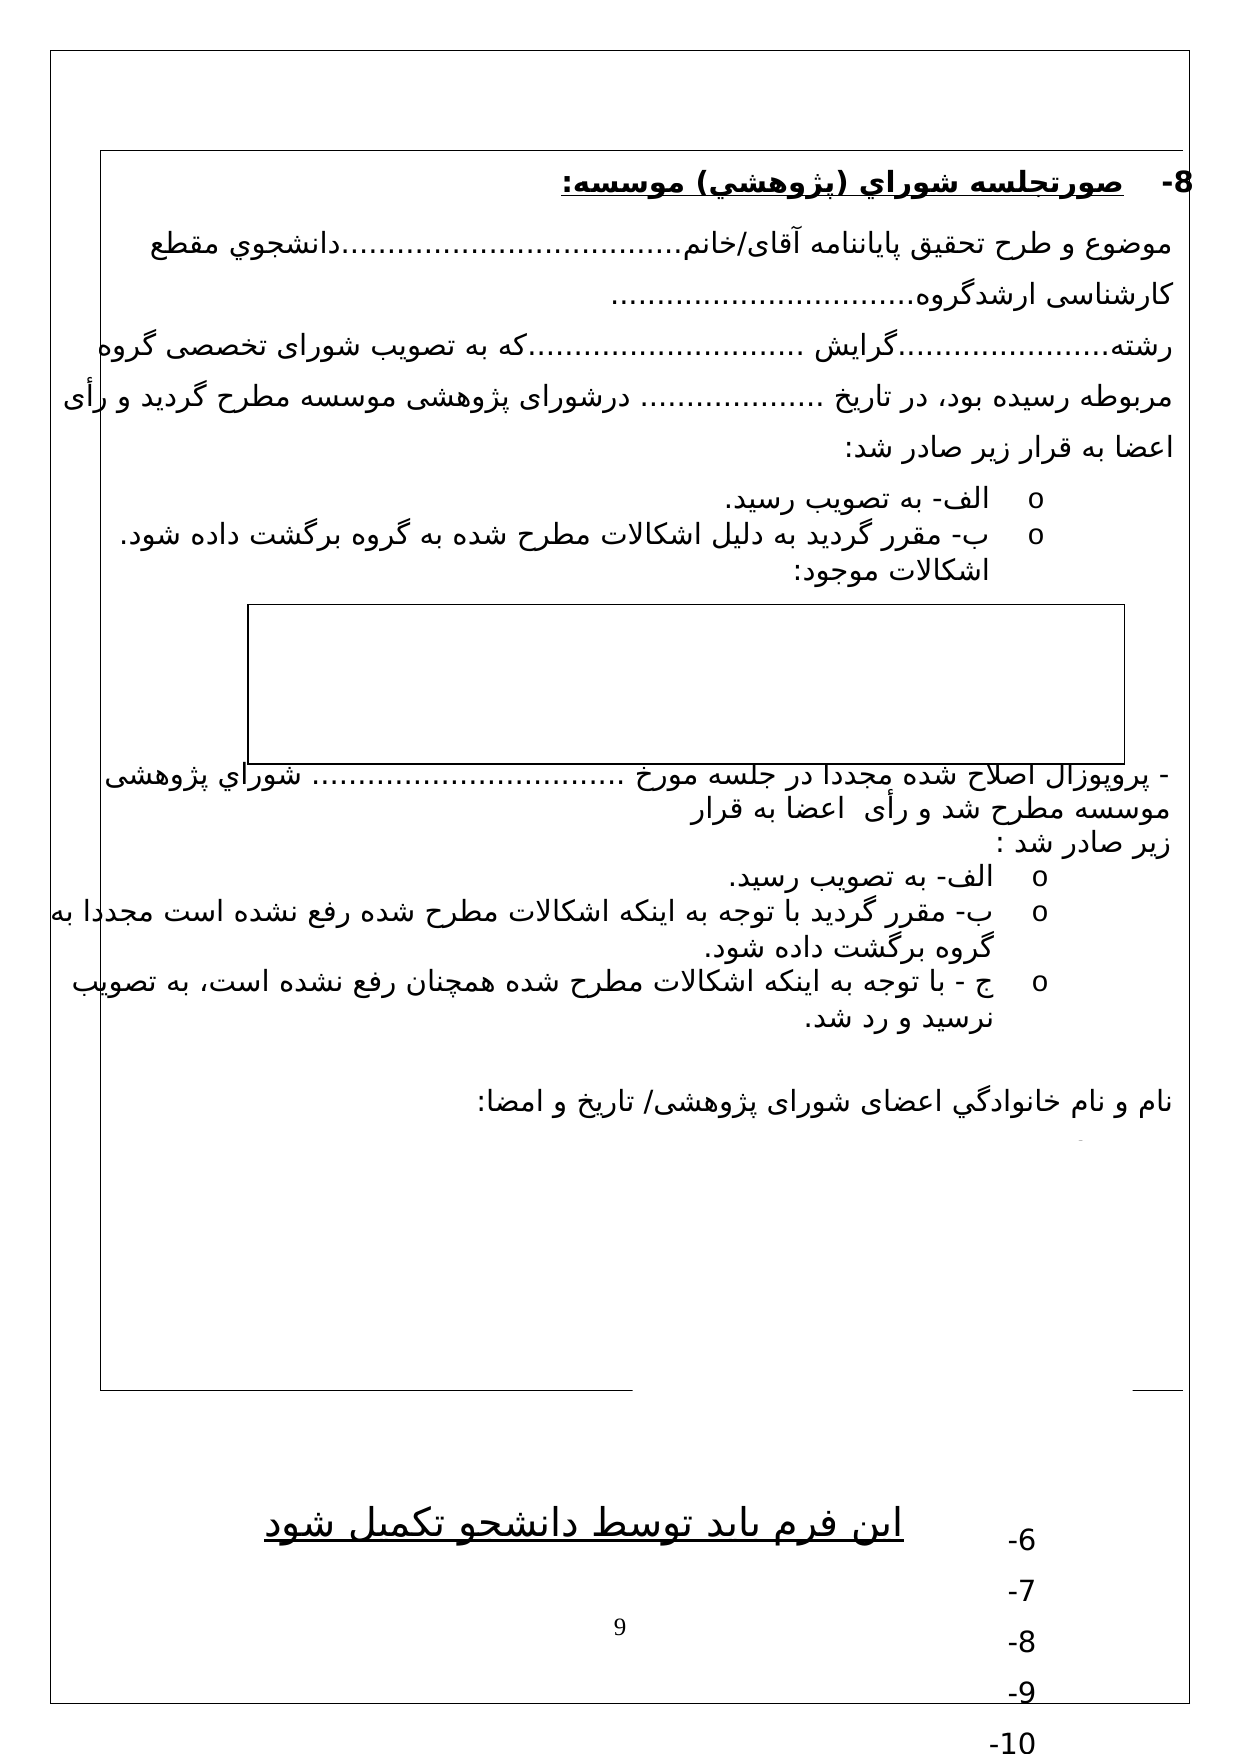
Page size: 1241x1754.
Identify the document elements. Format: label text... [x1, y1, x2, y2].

subtitle اين فرم بايد توسط دانشجو تكميل شود [115, 1495, 1053, 1547]
table_header صورتجلسه شوراي (پژوهشي) موسسه: موضوع و طرح تحقيق پايان‏نامه آقای/خانم.....................................دانشجوي مقطع کارشناسی ارشدگروه................................. رشته.......................گرایش ..............................که به تصویب شورای تخصصی گروه مربوطه رسیده بود، در تاریخ .................... درشورای پژوهشی موسسه مطرح گردید و رأی اعضا به قرار زیر صادر شد: الف- به تصويب رسيد. ب- مقرر گرديد به دليل اشکالات مطرح شده به گروه برگشت داده شود. اشکالات موجود: ج- به تصويب نرسيد. - پروپوزال اصلاح شده مجددا در جلسه مورخ .................................. شوراي پژوهشی موسسه مطرح شد و رأی اعضا به قرار زیر صادر شد : الف- به تصويب رسيد. ب- مقرر گرديد با توجه به اينکه اشکالات مطرح شده رفع نشده است مجددا به گروه برگشت داده شود. ج - با توجه به اینکه اشکالات مطرح شده همچنان رفع نشده است، به تصويب نرسيد و رد شد. نام و نام خانوادگي اعضای شورای پژوهشی/ تاریخ و امضا: 1- 2- 3- 4- 5- [101, 151, 1182, 1390]
